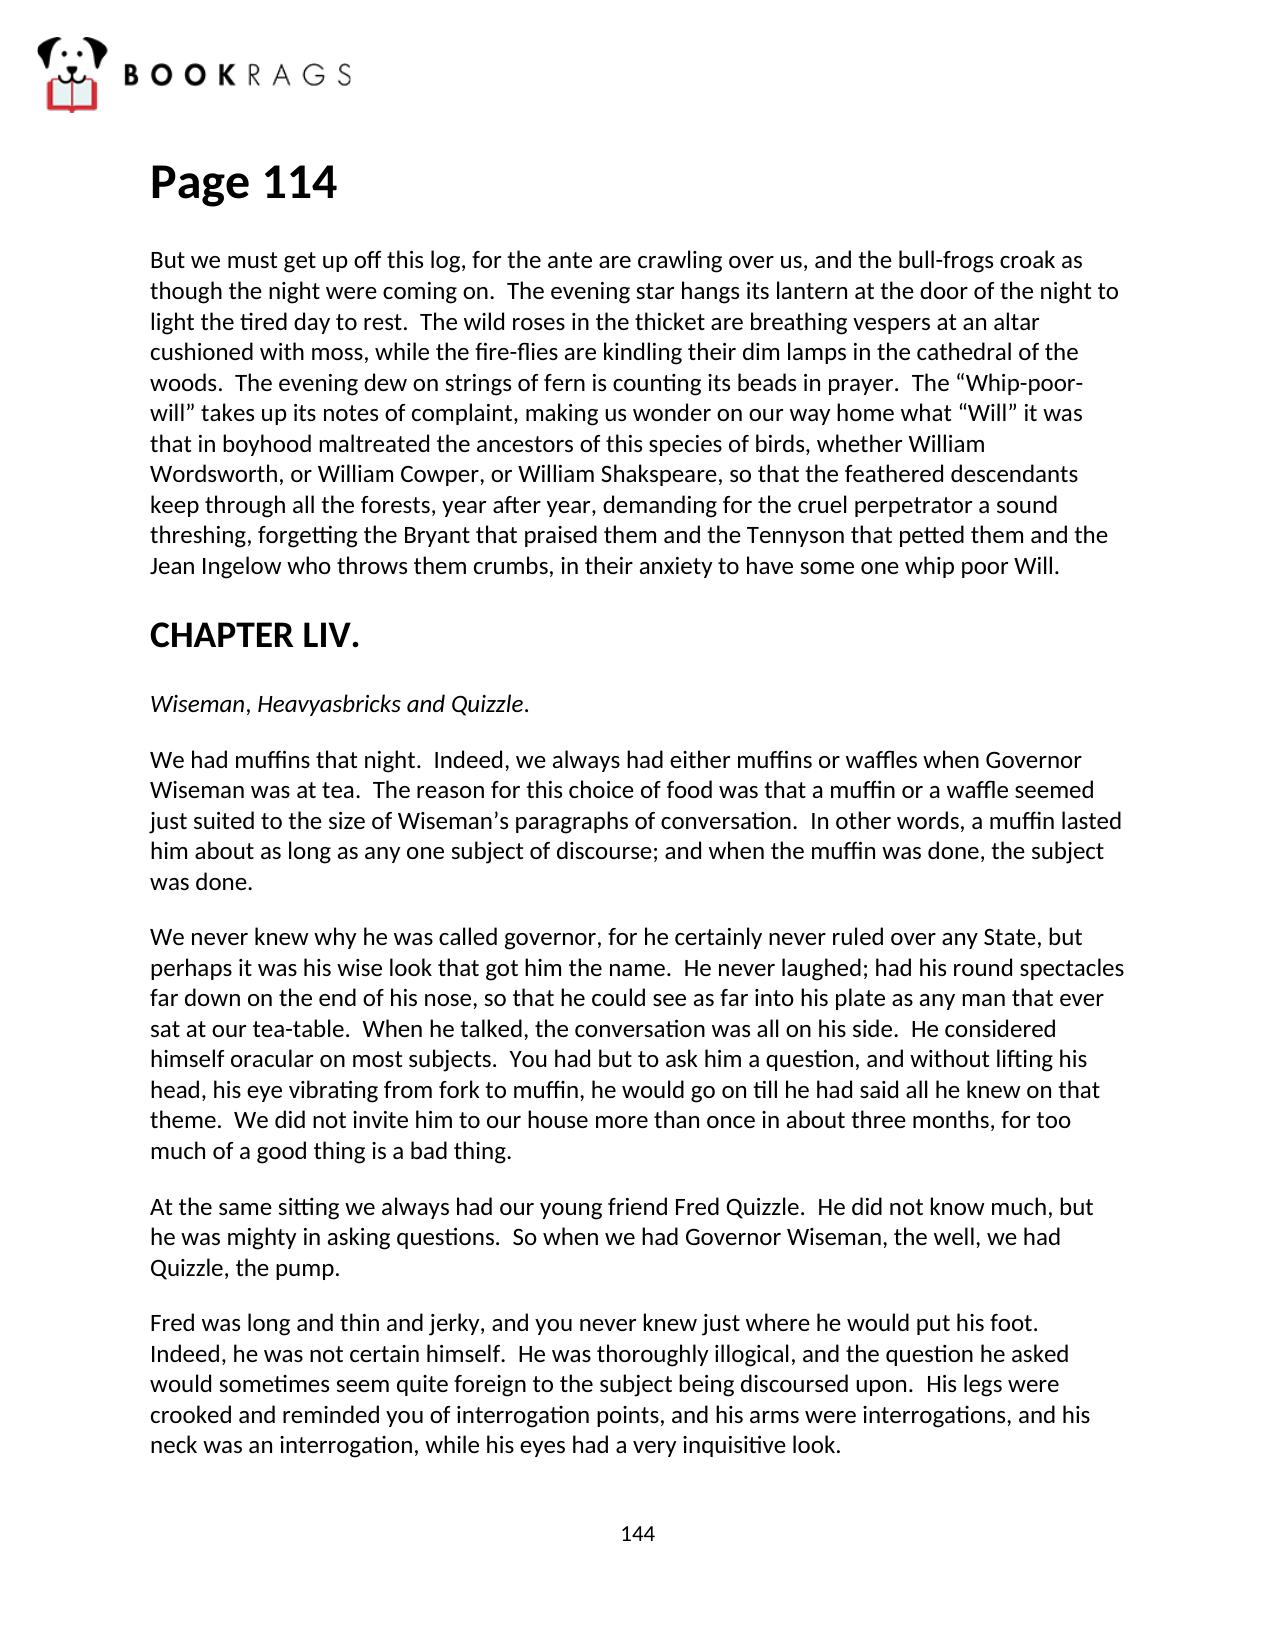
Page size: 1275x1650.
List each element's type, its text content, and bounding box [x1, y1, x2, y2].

text But we must get up off this log, for the ante are crawling over us, and the bull-frogs croak as though the night were coming on. The evening star hangs its lantern at the door of the night to light the tired day to rest. The wild roses in the thicket are breathing vespers at an altar cushioned with moss, while the fire-flies are kindling their dim lamps in the cathedral of the woods. The evening dew on strings of fern is counting its beads in prayer. The “Whip-poor-will” takes up its notes of complaint, making us wonder on our way home what “Will” it was that in boyhood maltreated the ancestors of this species of birds, whether William Wordsworth, or William Cowper, or William Shakspeare, so that the feathered descendants keep through all the forests, year after year, demanding for the cruel perpetrator a sound threshing, forgetting the Bryant that praised them and the Tennyson that petted them and the Jean Ingelow who throws them crumbs, in their anxiety to have some one whip poor Will. [150, 244, 1125, 580]
text We had muffins that night. Indeed, we always had either muffins or waffles when Governor Wiseman was at tea. The reason for this choice of food was that a muffin or a waffle seemed just suited to the size of Wiseman’s paragraphs of conversation. In other words, a muffin lasted him about as long as any one subject of discourse; and when the muffin was done, the subject was done. [150, 744, 1125, 897]
picture [37, 37, 351, 113]
text CHAPTER LIV. [150, 611, 1125, 657]
text Fred was long and thin and jerky, and you never knew just where he would put his foot. Indeed, he was not certain himself. He was thoroughly illogical, and the question he asked would sometimes seem quite foreign to the subject being discoursed upon. His legs were crooked and reminded you of interrogation points, and his arms were interrogations, and his neck was an interrogation, while his eyes had a very inquisitive look. [150, 1307, 1125, 1460]
text Wiseman, Heavyasbricks and Quizzle. [150, 688, 1125, 719]
text At the same sitting we always had our young friend Fred Quizzle. He did not know much, but he was mighty in asking questions. So when we had Governor Wiseman, the well, we had Quizzle, the pump. [150, 1191, 1125, 1282]
text Page 114 [150, 150, 1125, 211]
text We never knew why he was called governor, for he certainly never ruled over any State, but perhaps it was his wise look that got him the name. He never laughed; had his round spectacles far down on the end of his nose, so that he could see as far into his plate as any man that ever sat at our tea-table. When he talked, the conversation was all on his side. He considered himself oracular on most subjects. You had but to ask him a question, and without lifting his head, his eye vibrating from fork to muffin, he would go on till he had said all he knew on that theme. We did not invite him to our house more than once in about three months, for too much of a good thing is a bad thing. [150, 922, 1125, 1166]
